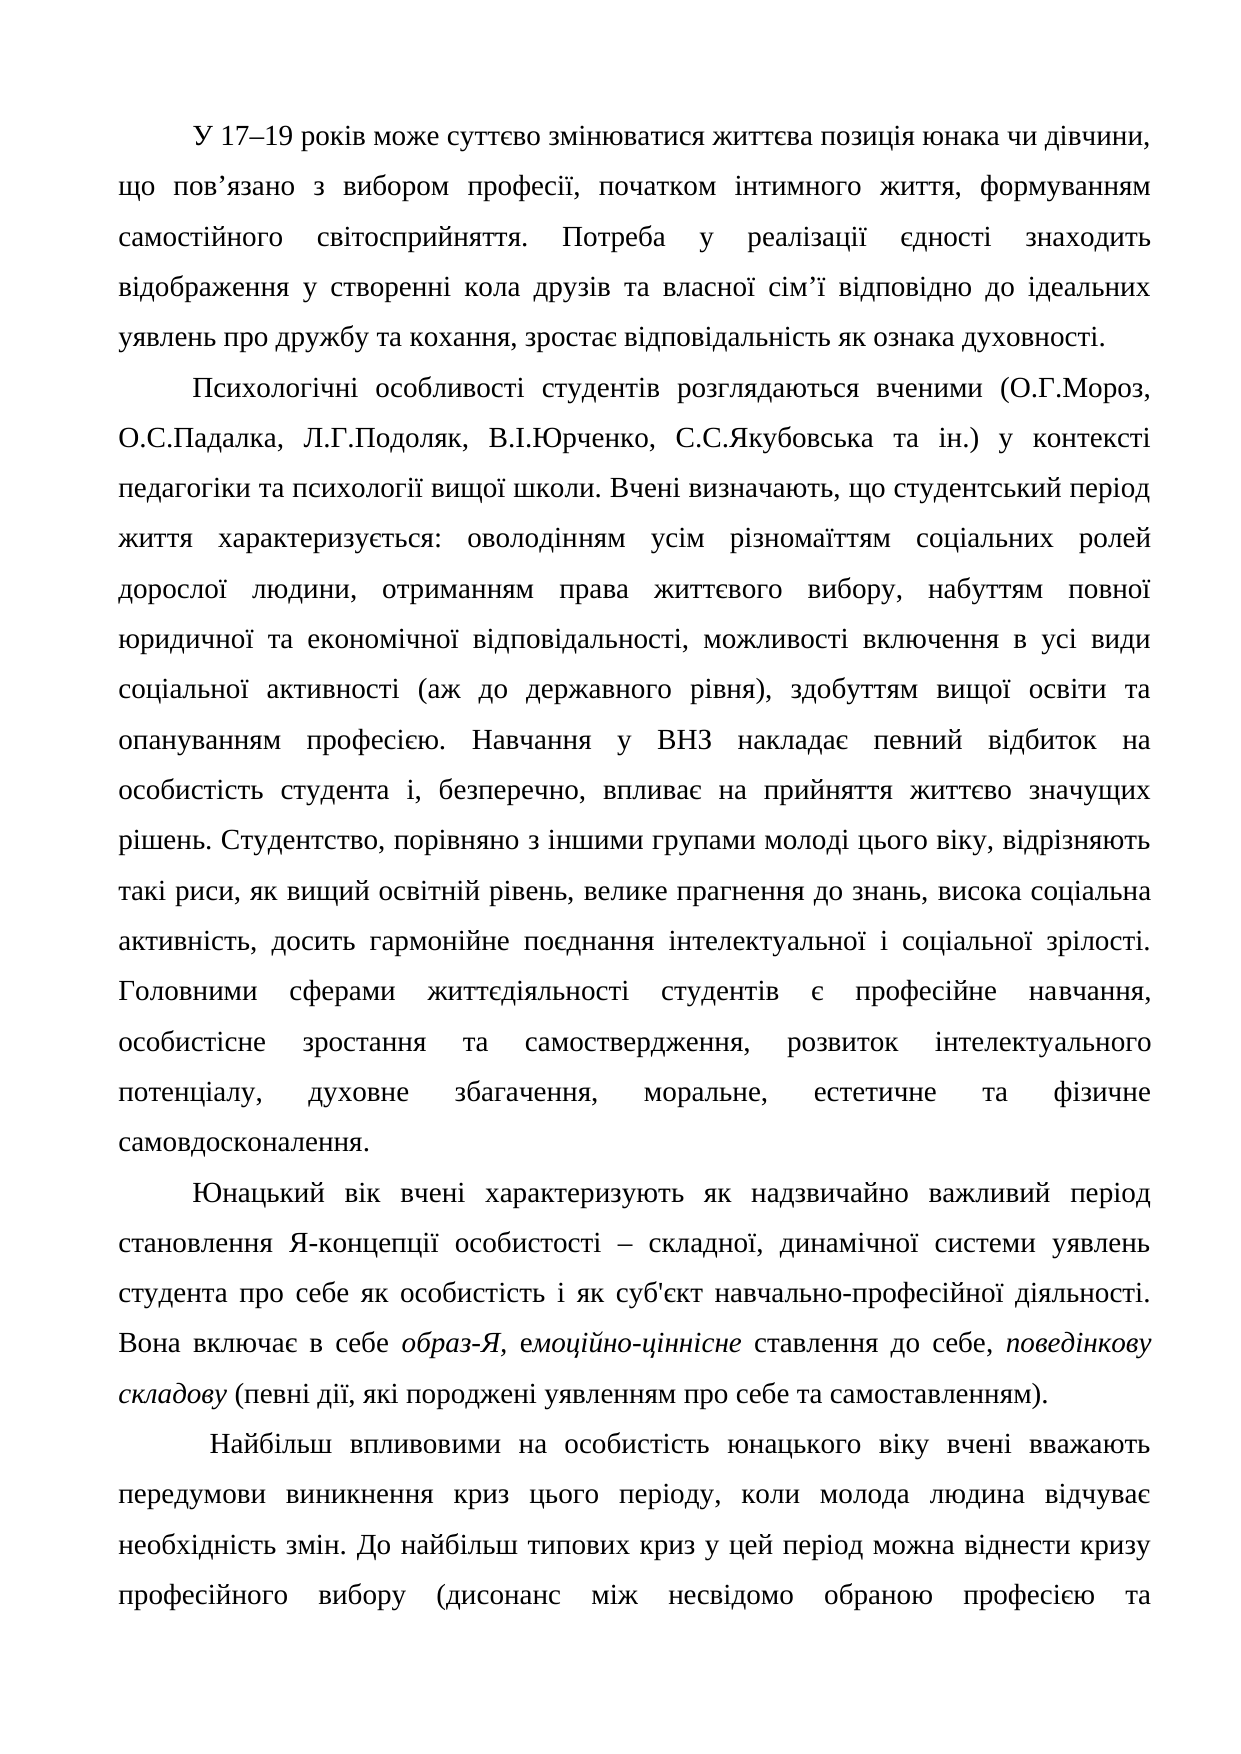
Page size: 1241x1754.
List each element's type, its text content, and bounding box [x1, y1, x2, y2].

text У 17–19 років може суттєво змінюватися життєва позиція юнака чи дівчини, що пов’язано з вибором професії, початком інтимного життя, формуванням самостійного світосприйняття. Потреба у реалізації єдності знаходить відображення у створенні кола друзів та власної сім’ї відповідно до ідеальних уявлень про дружбу та кохання, зростає відповідальність як ознака духовності. [118, 118, 1152, 353]
text Юнацький вік вчені характеризують як надзвичайно важливий період становлення Я-концепції особистості – складної, динамічної системи уявлень студента про себе як особистість і як суб'єкт навчально-професійної діяльності. Вона включає в себе образ-Я, емоційно-ціннісне ставлення до себе, поведінкову складову (певні дії, які породжені уявленням про себе та самоставленням). [118, 1175, 1152, 1409]
text Психологічні особливості студентів розглядаються вченими (О.Г.Мороз, О.С.Падалка, Л.Г.Подоляк, В.І.Юрченко, С.С.Якубовська та ін.) у контексті педагогіки та психології вищої школи. Вчені визначають, що студентський період життя характеризується: оволодінням усім різномаїттям соціальних ролей дорослої людини, отриманням права життєвого вибору, набуттям повної юридичної та економічної відповідальності, можливості включення в усі види соціальної активності (аж до державного рівня), здобуттям вищої освіти та опануванням професією. Навчання у ВНЗ накладає певний відбиток на особистість студента і, безперечно, впливає на прийняття життєво значущих рішень. Студентство, порівняно з іншими групами молоді цього віку, відрізняють такі риси, як вищий освітній рівень, велике прагнення до знань, висока соціальна активність, досить гармонійне поєднання інтелектуальної і соціальної зрілості. Головними сферами життєдіяльності студентів є професійне навчання, особистісне зростання та самоствердження, розвиток інтелектуального потенціалу, духовне збагачення, моральне, естетичне та фізичне самовдосконалення. [118, 370, 1152, 1158]
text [118, 1426, 1152, 1611]
